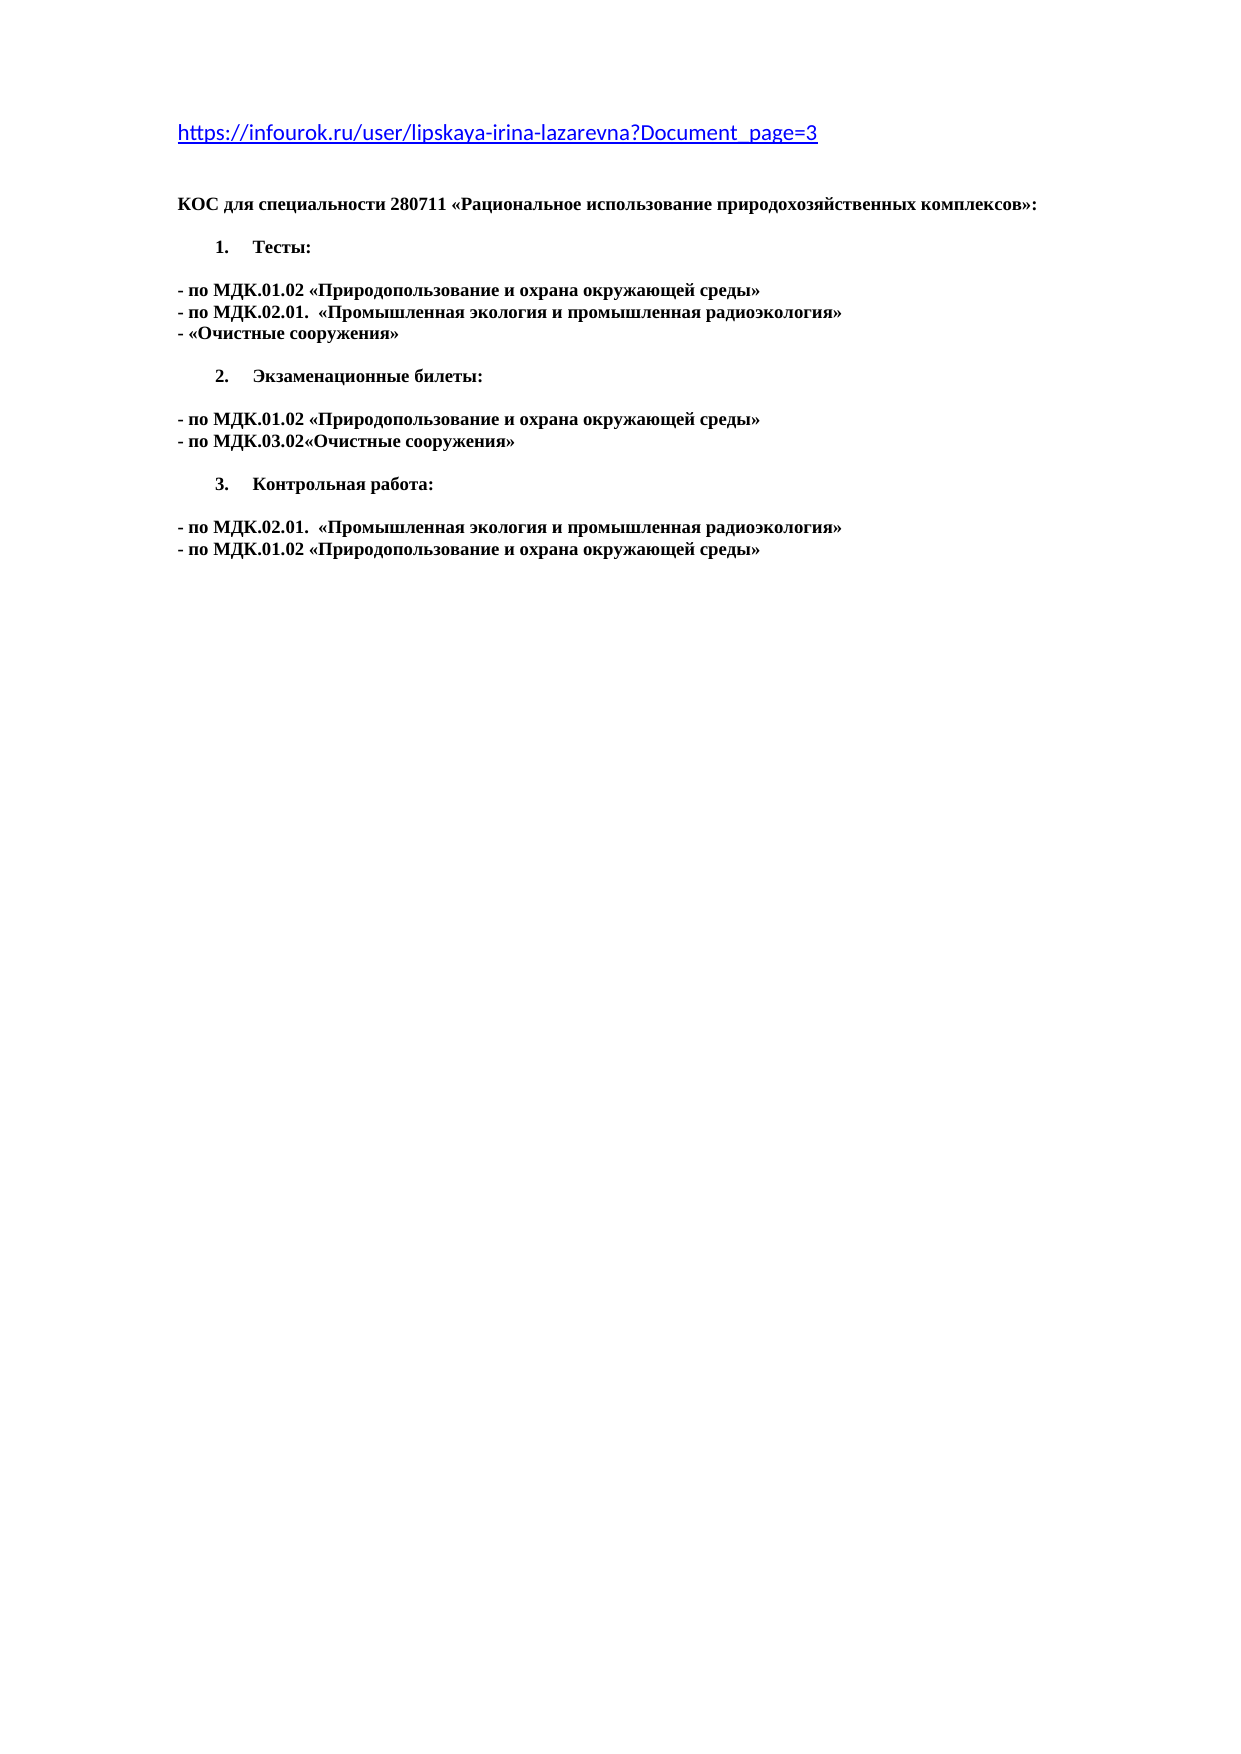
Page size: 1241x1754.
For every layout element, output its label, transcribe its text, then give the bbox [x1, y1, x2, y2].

text - по МДК.01.02 «Природопользование и охрана окружающей среды» [177, 408, 1152, 430]
text - по МДК.01.02 «Природопользование и охрана окружающей среды» [177, 279, 1152, 301]
text - по МДК.03.02«Очистные сооружения» [177, 430, 1152, 451]
text - по МДК.01.02 «Природопользование и охрана окружающей среды» [177, 538, 1152, 559]
text - по МДК.02.01. «Промышленная экология и промышленная радиоэкология» [177, 516, 1152, 538]
text КОС для специальности 280711 «Рациональное использование природохозяйственных комплексов»: [177, 193, 1152, 214]
list Контрольная работа: [215, 473, 1152, 494]
text https://infourok.ru/user/lipskaya-irina-lazarevna?Document_page=3 [177, 118, 1152, 146]
list Экзаменационные билеты: [215, 365, 1152, 387]
text - по МДК.02.01. «Промышленная экология и промышленная радиоэкология» [177, 301, 1152, 322]
list Тесты: [215, 236, 1152, 257]
text - «Очистные сооружения» [177, 322, 1152, 344]
